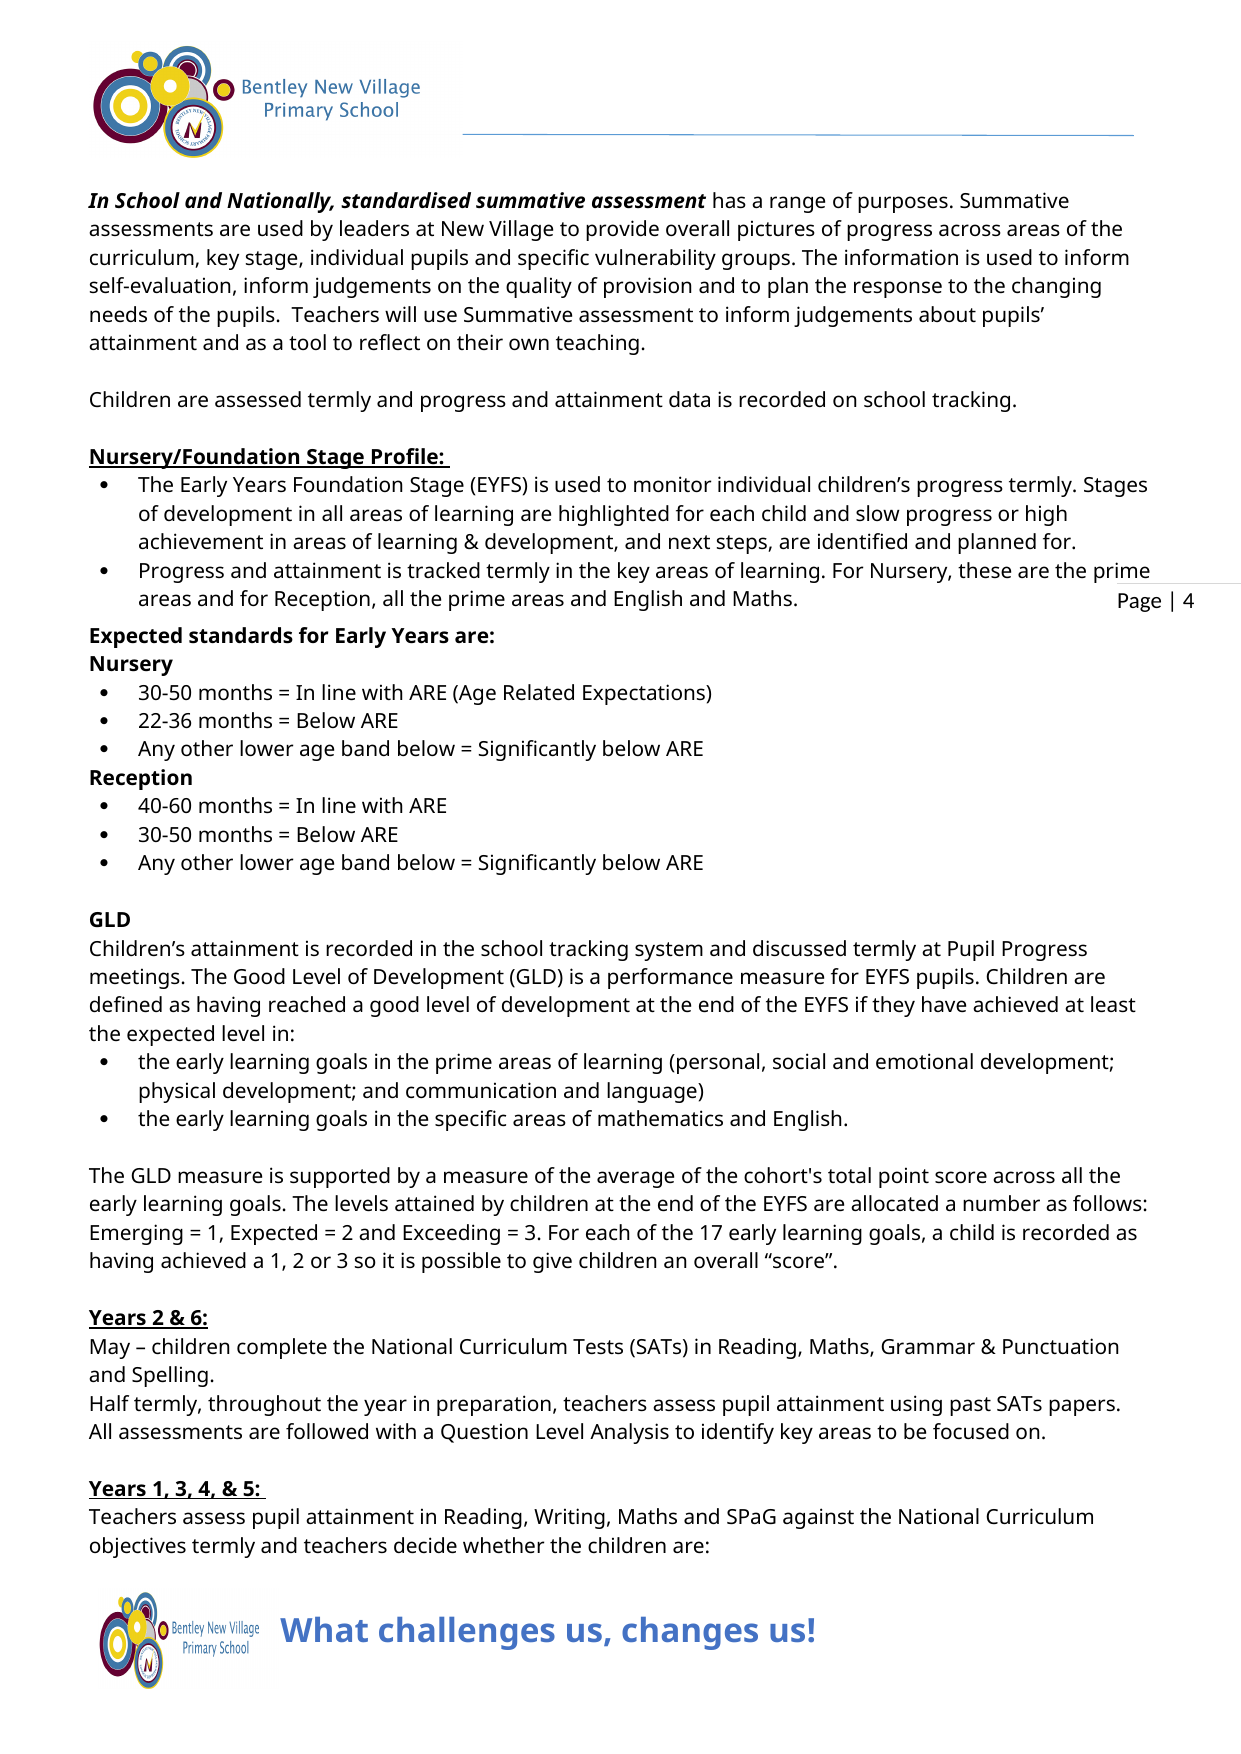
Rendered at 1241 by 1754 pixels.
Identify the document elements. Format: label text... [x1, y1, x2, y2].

text Children’s attainment is recorded in the school tracking system and discussed termly at Pupil Progress meetings. The Good Level of Development (GLD) is a performance measure for EYFS pupils. Children are defined as having reached a good level of development at the end of the EYFS if they have achieved at least the expected level in: [89, 934, 1152, 1047]
text Half termly, throughout the year in preparation, teachers assess pupil attainment using past SATs papers. All assessments are followed with a Question Level Analysis to identify key areas to be focused on. [89, 1389, 1152, 1446]
list Progress and attainment is tracked termly in the key areas of learning. For Nursery, these are the prime areas and for Reception, all the prime areas and English and Maths. [100, 556, 1152, 613]
list The Early Years Foundation Stage (EYFS) is used to monitor individual children’s progress termly. Stages of development in all areas of learning are highlighted for each child and slow progress or high achievement in areas of learning & development, and next steps, are identified and planned for. [100, 471, 1152, 556]
text The GLD measure is supported by a measure of the average of the cohort's total point score across all the early learning goals. The levels attained by children at the end of the EYFS are allocated a number as follows: Emerging = 1, Expected = 2 and Exceeding = 3. For each of the 17 early learning goals, a child is recorded as having achieved a 1, 2 or 3 so it is possible to give children an overall “score”. [89, 1161, 1152, 1275]
list 30-50 months = In line with ARE (Age Related Expectations) [100, 678, 1152, 706]
text Nursery/Foundation Stage Profile: [89, 442, 1152, 471]
text Reception [89, 763, 1152, 791]
picture [97, 1588, 279, 1689]
list 30-50 months = Below ARE [100, 820, 1152, 848]
list 40-60 months = In line with ARE [100, 791, 1152, 820]
text Nursery [89, 649, 1152, 678]
text Years 2 & 6: [89, 1303, 1152, 1332]
list the early learning goals in the prime areas of learning (personal, social and emotional development; physical development; and communication and language) [100, 1047, 1152, 1104]
picture [88, 41, 463, 158]
text May – children complete the National Curriculum Tests (SATs) in Reading, Maths, Grammar & Punctuation and Spelling. [89, 1332, 1152, 1389]
text Teachers assess pupil attainment in Reading, Writing, Maths and SPaG against the National Curriculum objectives termly and teachers decide whether the children are: [89, 1502, 1152, 1559]
text Children are assessed termly and progress and attainment data is recorded on school tracking. [89, 385, 1152, 414]
text Expected standards for Early Years are: [89, 621, 1152, 649]
text GLD [89, 905, 1152, 934]
text In School and Nationally, standardised summative assessment has a range of purposes. Summative assessments are used by leaders at to provide overall pictures of progress across areas of the curriculum, key stage, individual pupils and specific vulnerability groups. The information is used to inform self-evaluation, inform judgements on the quality of provision and to plan the response to the changing needs of the pupils. Teachers will use Summative assessment to inform judgements about pupils’ attainment and as a tool to reflect on their own teaching. [89, 186, 1152, 357]
list Any other lower age band below = Significantly below ARE [100, 734, 1152, 763]
list the early learning goals in the specific areas of mathematics and English. [100, 1104, 1152, 1133]
list 22-36 months = Below ARE [100, 706, 1152, 734]
text Years 1, 3, 4, & 5: [89, 1474, 1152, 1502]
list Any other lower age band below = Significantly below ARE [100, 848, 1152, 877]
